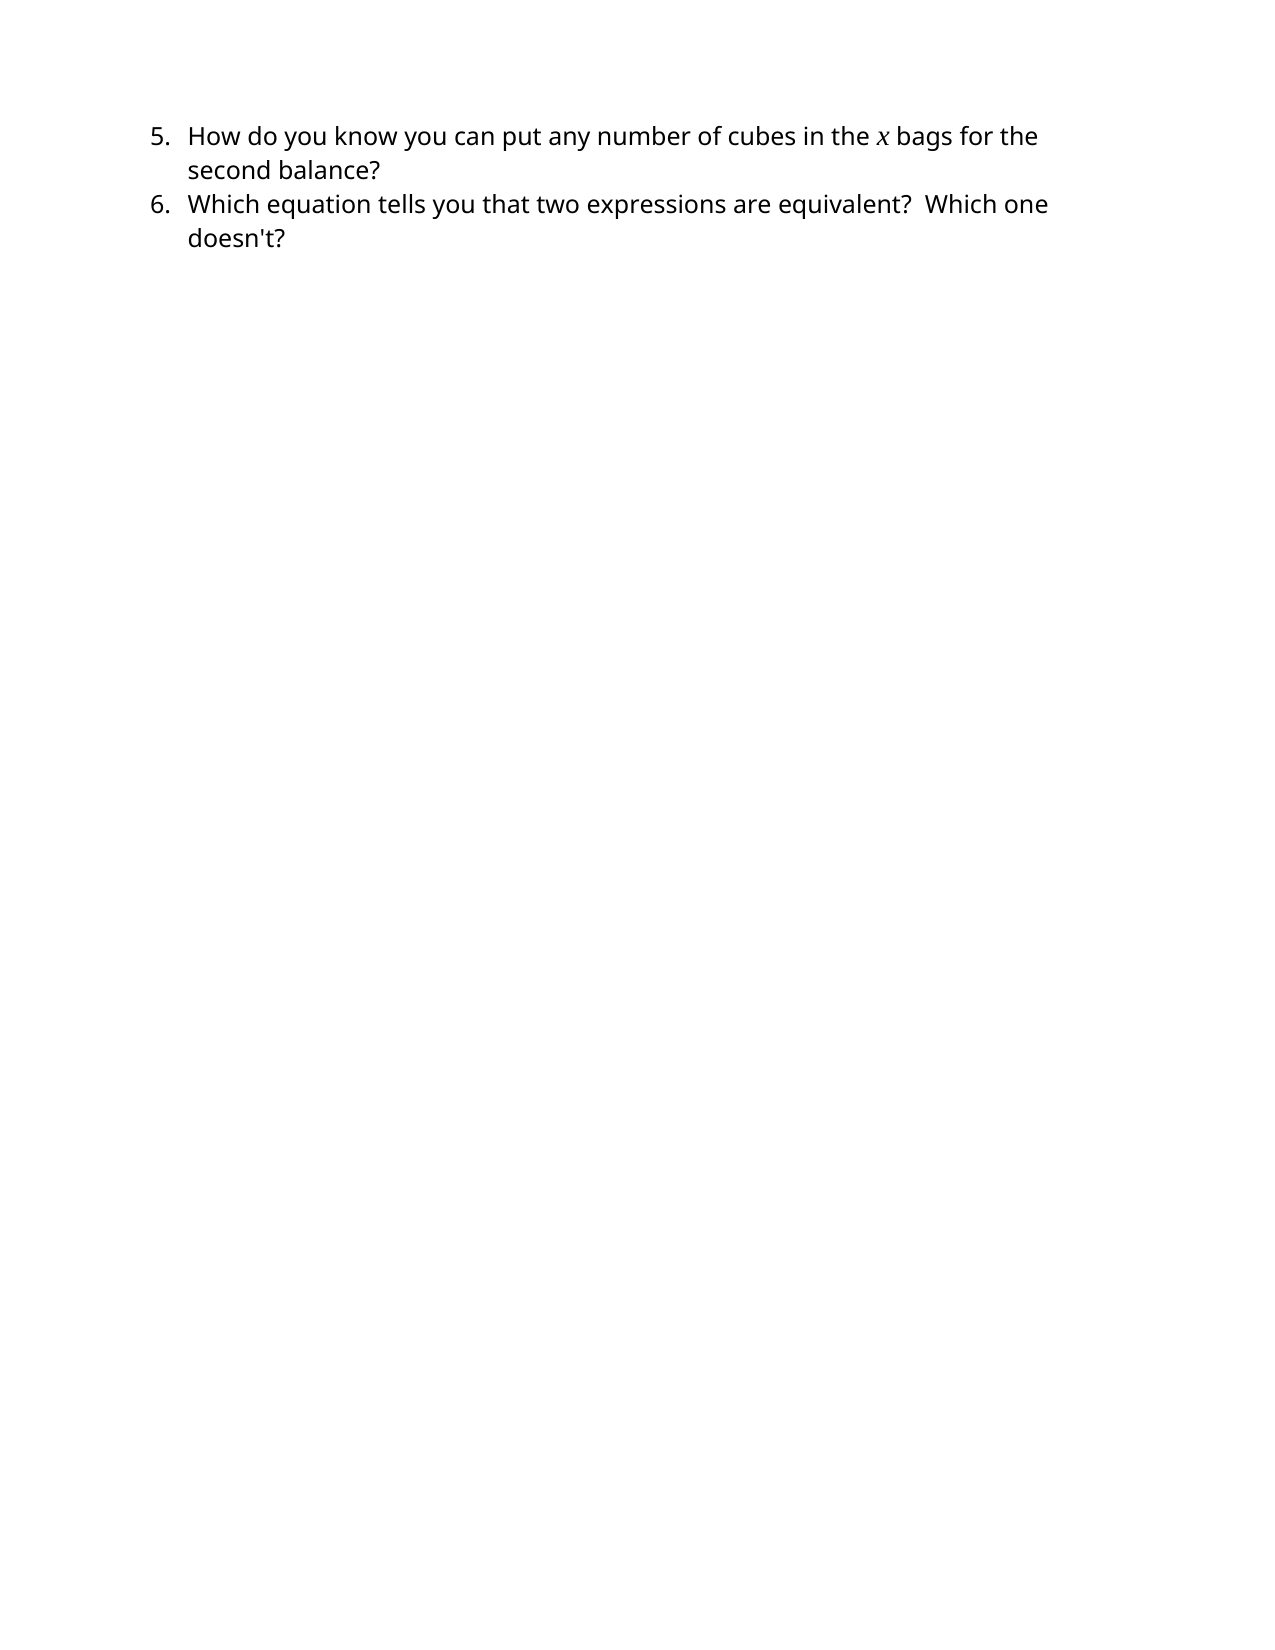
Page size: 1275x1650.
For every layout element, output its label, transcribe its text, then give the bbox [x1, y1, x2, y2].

list How do you know you can put any number of cubes in the x bags for the second balance? [150, 118, 1123, 187]
list Which equation tells you that two expressions are equivalent? Which one doesn't? [150, 187, 1123, 255]
